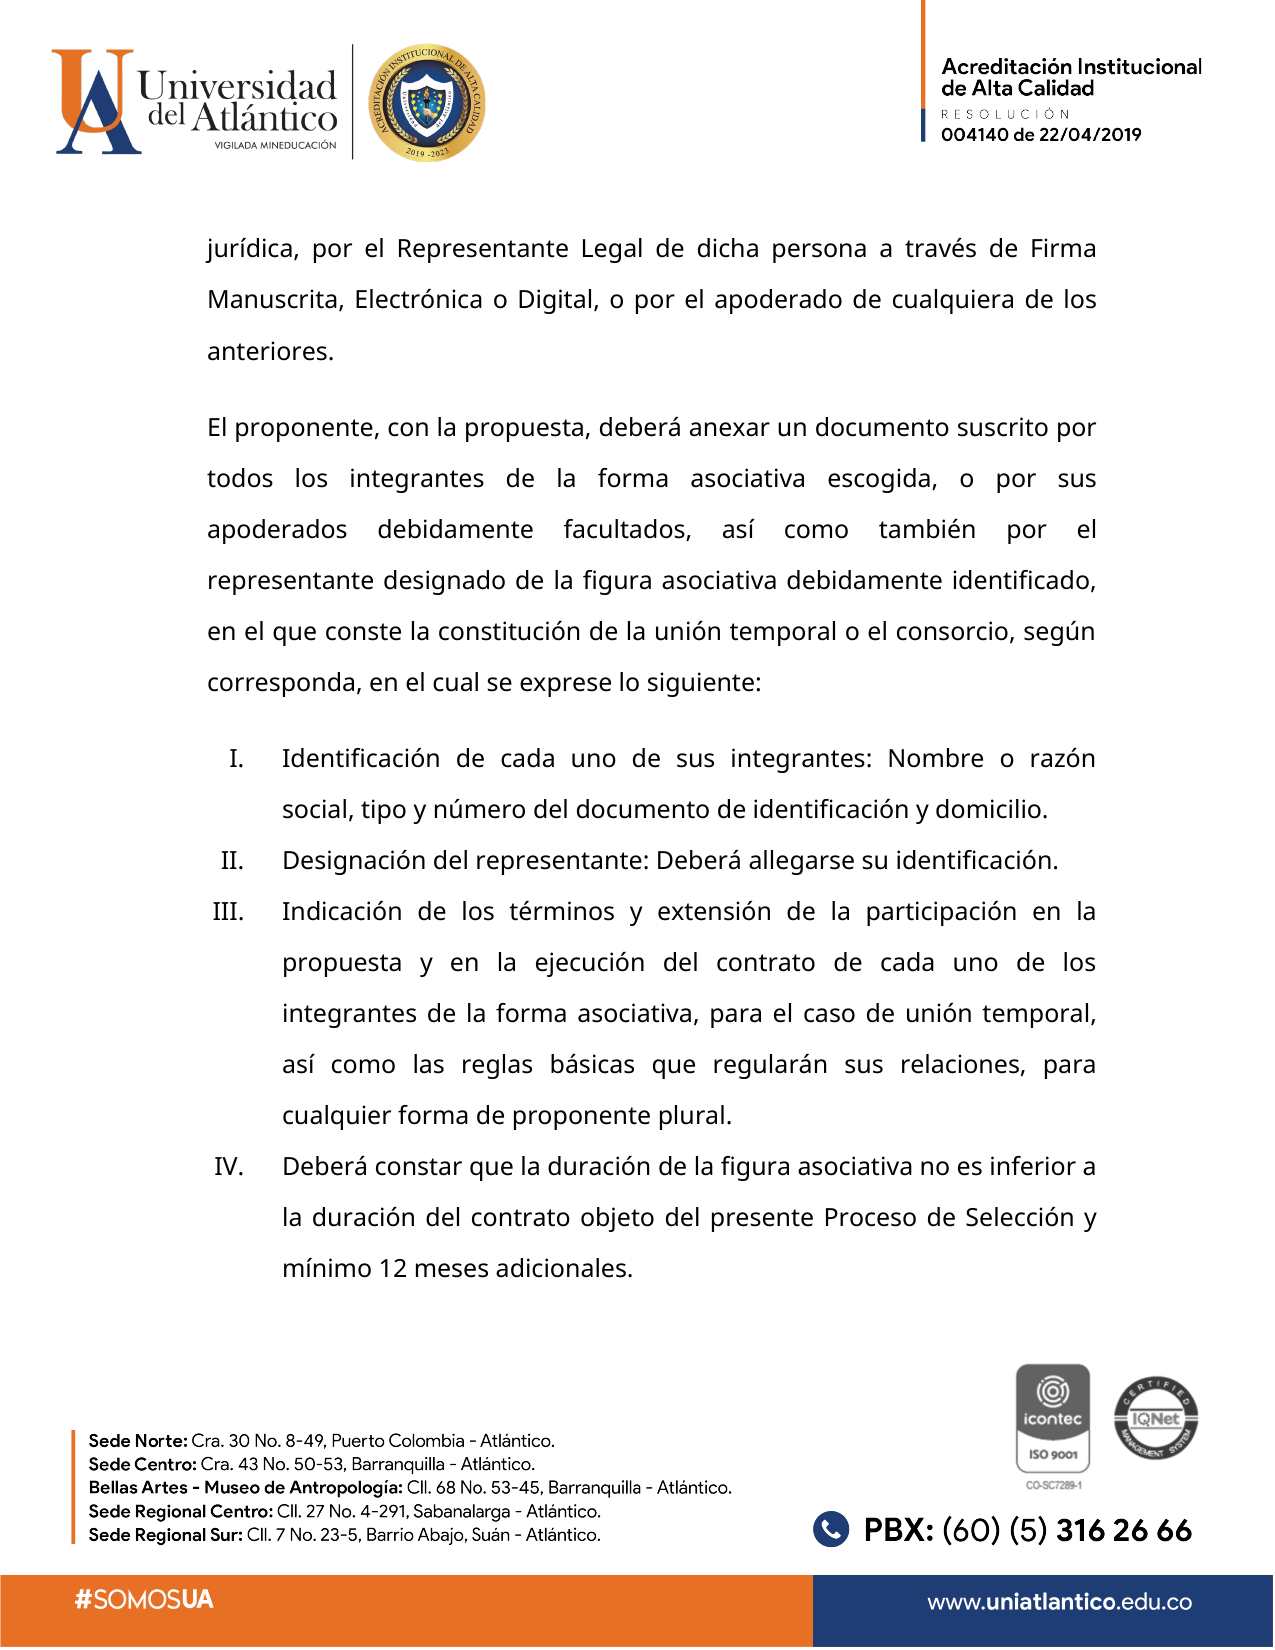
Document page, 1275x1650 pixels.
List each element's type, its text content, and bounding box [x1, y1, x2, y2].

list Deberá constar que la duración de la figura asociativa no es inferior a la duración del contrato objeto del presente Proceso de Selección y mínimo 12 meses adicionales. [244, 1149, 1098, 1285]
text El proponente, con la propuesta, deberá anexar un documento suscrito por todos los integrantes de la forma asociativa escogida, o por sus apoderados debidamente facultados, así como también por el representante designado de la figura asociativa debidamente identificado, en el que conste la constitución de la unión temporal o el consorcio, según corresponda, en el cual se exprese lo siguiente: [207, 409, 1098, 698]
picture [0, 1357, 1273, 1647]
list Indicación de los términos y extensión de la participación en la propuesta y en la ejecución del contrato de cada uno de los integrantes de la forma asociativa, para el caso de unión temporal, así como las reglas básicas que regularán sus relaciones, para cualquier forma de proponente plural. [244, 893, 1098, 1132]
list Designación del representante: Deberá allegarse su identificación. [244, 842, 1098, 877]
picture [921, 0, 1202, 142]
list Identificación de cada uno de sus integrantes: Nombre o razón social, tipo y número del documento de identificación y domicilio. [244, 740, 1098, 826]
picture [51, 43, 486, 162]
